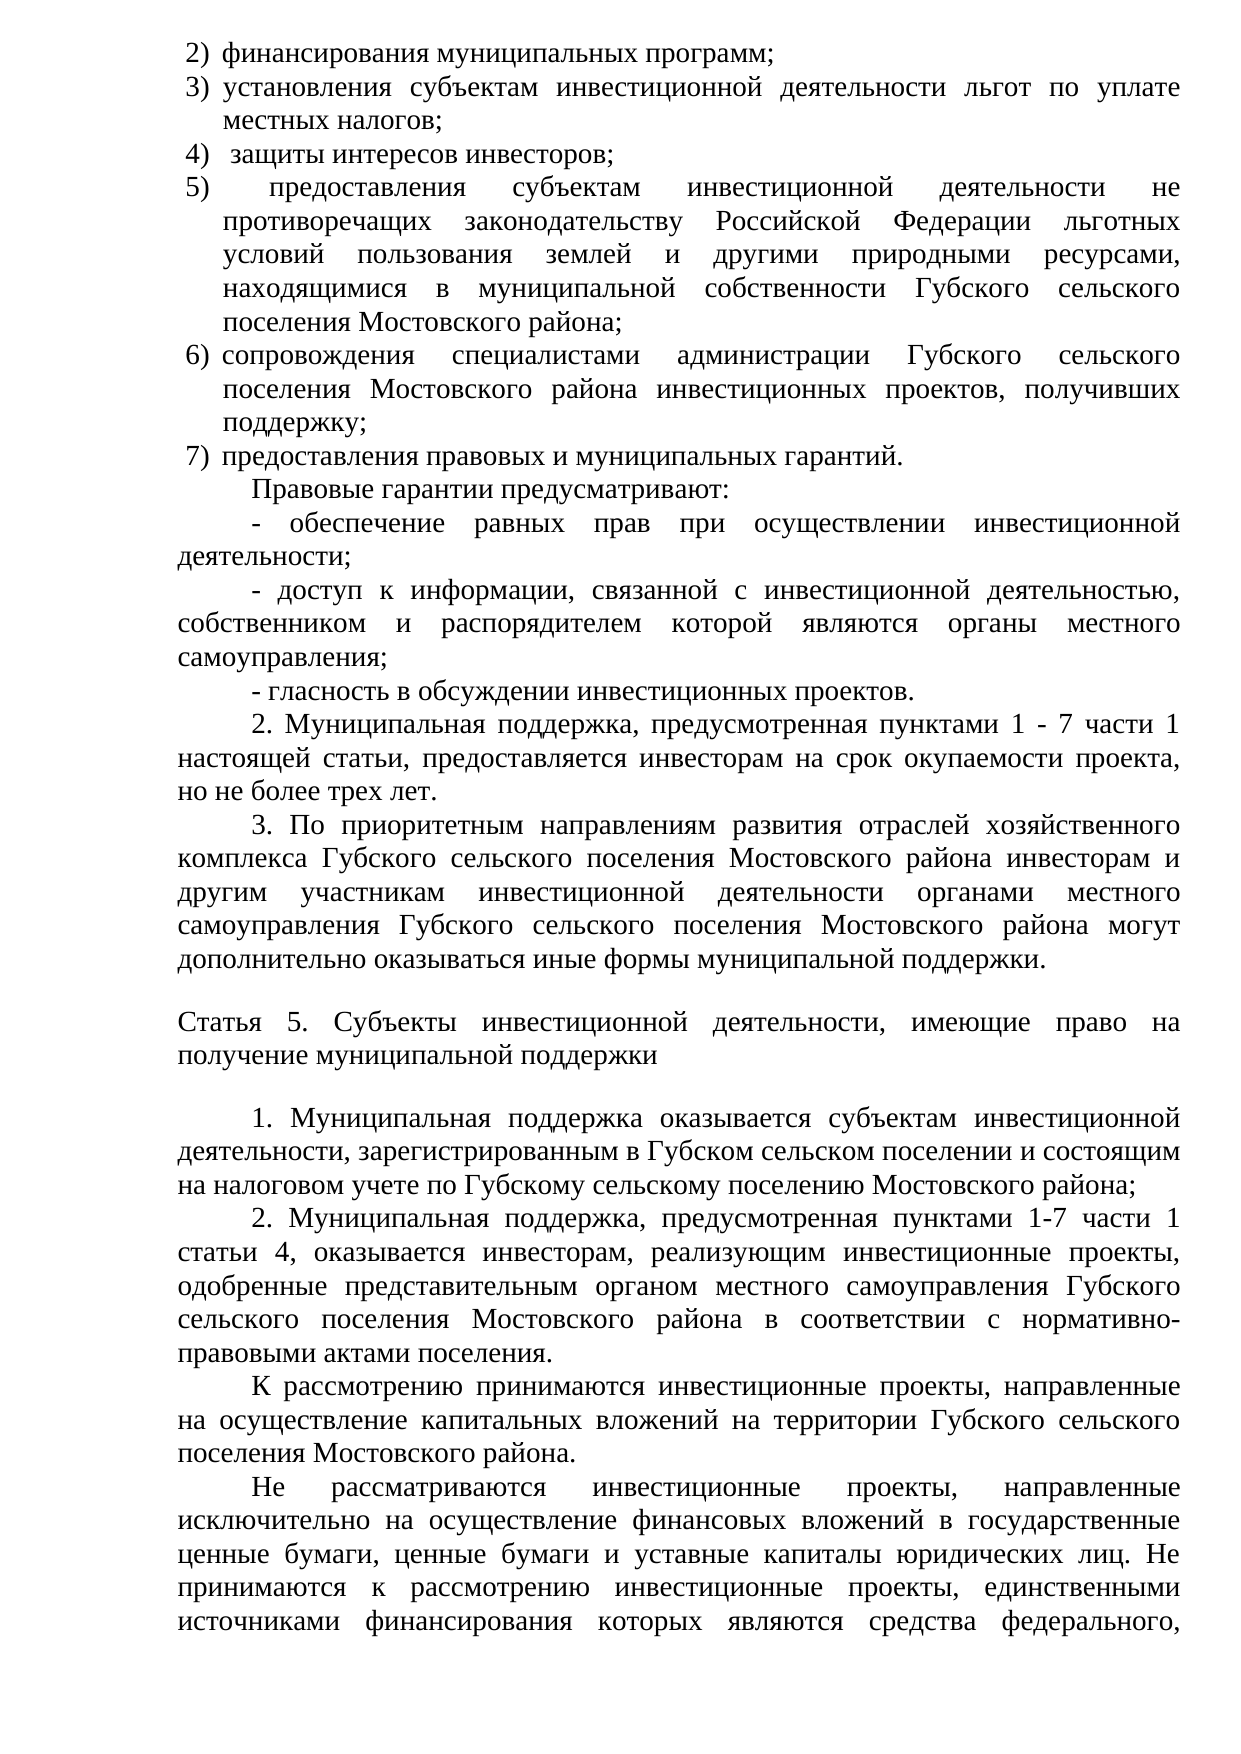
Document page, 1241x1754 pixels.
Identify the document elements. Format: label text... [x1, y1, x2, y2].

text - гласность в обсуждении инвестиционных проектов. [177, 673, 1181, 706]
list предоставления субъектам инвестиционной деятельности не противоречащих законодательству Российской Федерации льготных условий пользования землей и другими природными ресурсами, находящимися в муниципальной собственности Губского сельского поселения Мостовского района; [185, 169, 1181, 337]
text 2. Муниципальная поддержка, предусмотренная пунктами 1-7 части 1 статьи 4, оказывается инвесторам, реализующим инвестиционные проекты, одобренные представительным органом местного самоуправления Губского сельского поселения Мостовского района в соответствии с нормативно-правовыми актами поселения. [177, 1201, 1181, 1368]
list защиты интересов инвесторов; [185, 136, 1181, 169]
text - обеспечение равных прав при осуществлении инвестиционной деятельности; [177, 505, 1181, 572]
text 2. Муниципальная поддержка, предусмотренная пунктами 1 - 7 части 1 настоящей статьи, предоставляется инвесторам на срок окупаемости проекта, но не более трех лет. [177, 706, 1181, 807]
list финансирования муниципальных программ; [185, 35, 1181, 69]
list сопровождения специалистами администрации Губского сельского поселения Мостовского района инвестиционных проектов, получивших поддержку; [185, 337, 1181, 438]
list предоставления правовых и муниципальных гарантий. [185, 438, 1181, 471]
text 3. По приоритетным направлениям развития отраслей хозяйственного комплекса Губского сельского поселения Мостовского района инвесторам и другим участникам инвестиционной деятельности органами местного самоуправления Губского сельского поселения Мостовского района могут дополнительно оказываться иные формы муниципальной поддержки. [177, 807, 1181, 974]
text 1. Муниципальная поддержка оказывается субъектам инвестиционной деятельности, зарегистрированным в Губском сельском поселении и состоящим на налоговом учете по Губскому сельскому поселению Мостовского района; [177, 1100, 1181, 1201]
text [177, 1469, 1181, 1637]
text Правовые гарантии предусматривают: [177, 471, 1181, 505]
list установления субъектам инвестиционной деятельности льгот по уплате местных налогов; [185, 69, 1181, 136]
text К рассмотрению принимаются инвестиционные проекты, направленные на осуществление капитальных вложений на территории Губского сельского поселения Мостовского района. [177, 1368, 1181, 1469]
text Статья 5. Субъекты инвестиционной деятельности, имеющие право на получение муниципальной поддержки [177, 1004, 1181, 1071]
text - доступ к информации, связанной с инвестиционной деятельностью, собственником и распорядителем которой являются органы местного самоуправления; [177, 572, 1181, 673]
